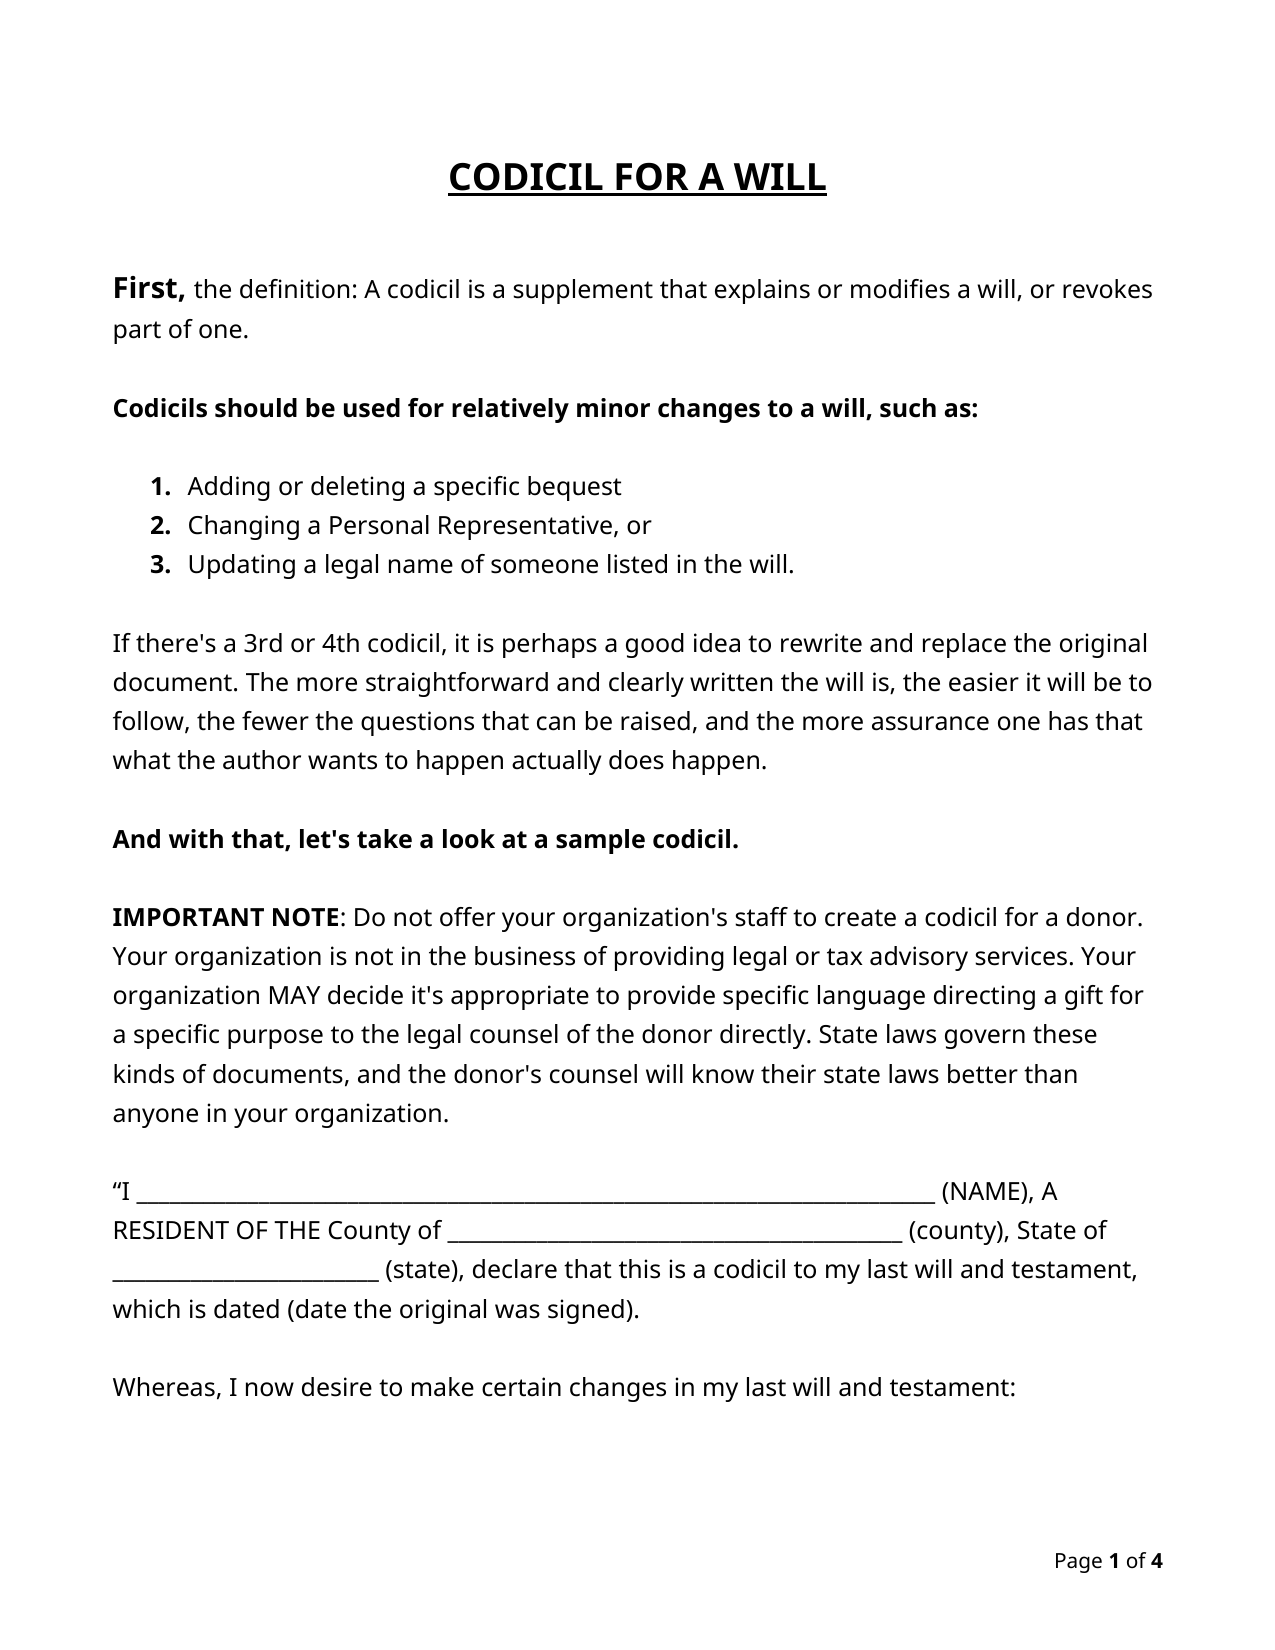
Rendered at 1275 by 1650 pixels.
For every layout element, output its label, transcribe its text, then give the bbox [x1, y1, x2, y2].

text IMPORTANT NOTE: Do not offer your organization's staff to create a codicil for a donor. Your organization is not in the business of providing legal or tax advisory services. Your organization MAY decide it's appropriate to provide specific language directing a gift for a specific purpose to the legal counsel of the donor directly. State laws govern these kinds of documents, and the donor's counsel will know their state laws better than anyone in your organization. [112, 899, 1162, 1129]
list Adding or deleting a specific bequest [150, 469, 1162, 503]
text “I ________________________________________________________________________ (NAME), A RESIDENT OF THE County of _________________________________________ (county), State of ________________________ (state), declare that this is a codicil to my last will and testament, which is dated (date the original was signed). [112, 1174, 1162, 1325]
text And with that, let's take a look at a sample codicil. [112, 821, 1162, 855]
text Codicils should be used for relatively minor changes to a will, such as: [112, 390, 1162, 424]
list Updating a legal name of someone listed in the will. [150, 547, 1162, 581]
text If there's a 3rd or 4th codicil, it is perhaps a good idea to rewrite and replace the original document. The more straightforward and clearly written the will is, the easier it will be to follow, the fewer the questions that can be raised, and the more assurance one has that what the author wants to happen actually does happen. [112, 625, 1162, 777]
text First, the definition: A codicil is a supplement that explains or modifies a will, or revokes part of one. [112, 267, 1162, 346]
list Changing a Personal Representative, or [150, 508, 1162, 542]
text Whereas, I now desire to make certain changes in my last will and testament: [112, 1369, 1162, 1404]
text CODICIL FOR A WILL [112, 150, 1162, 201]
